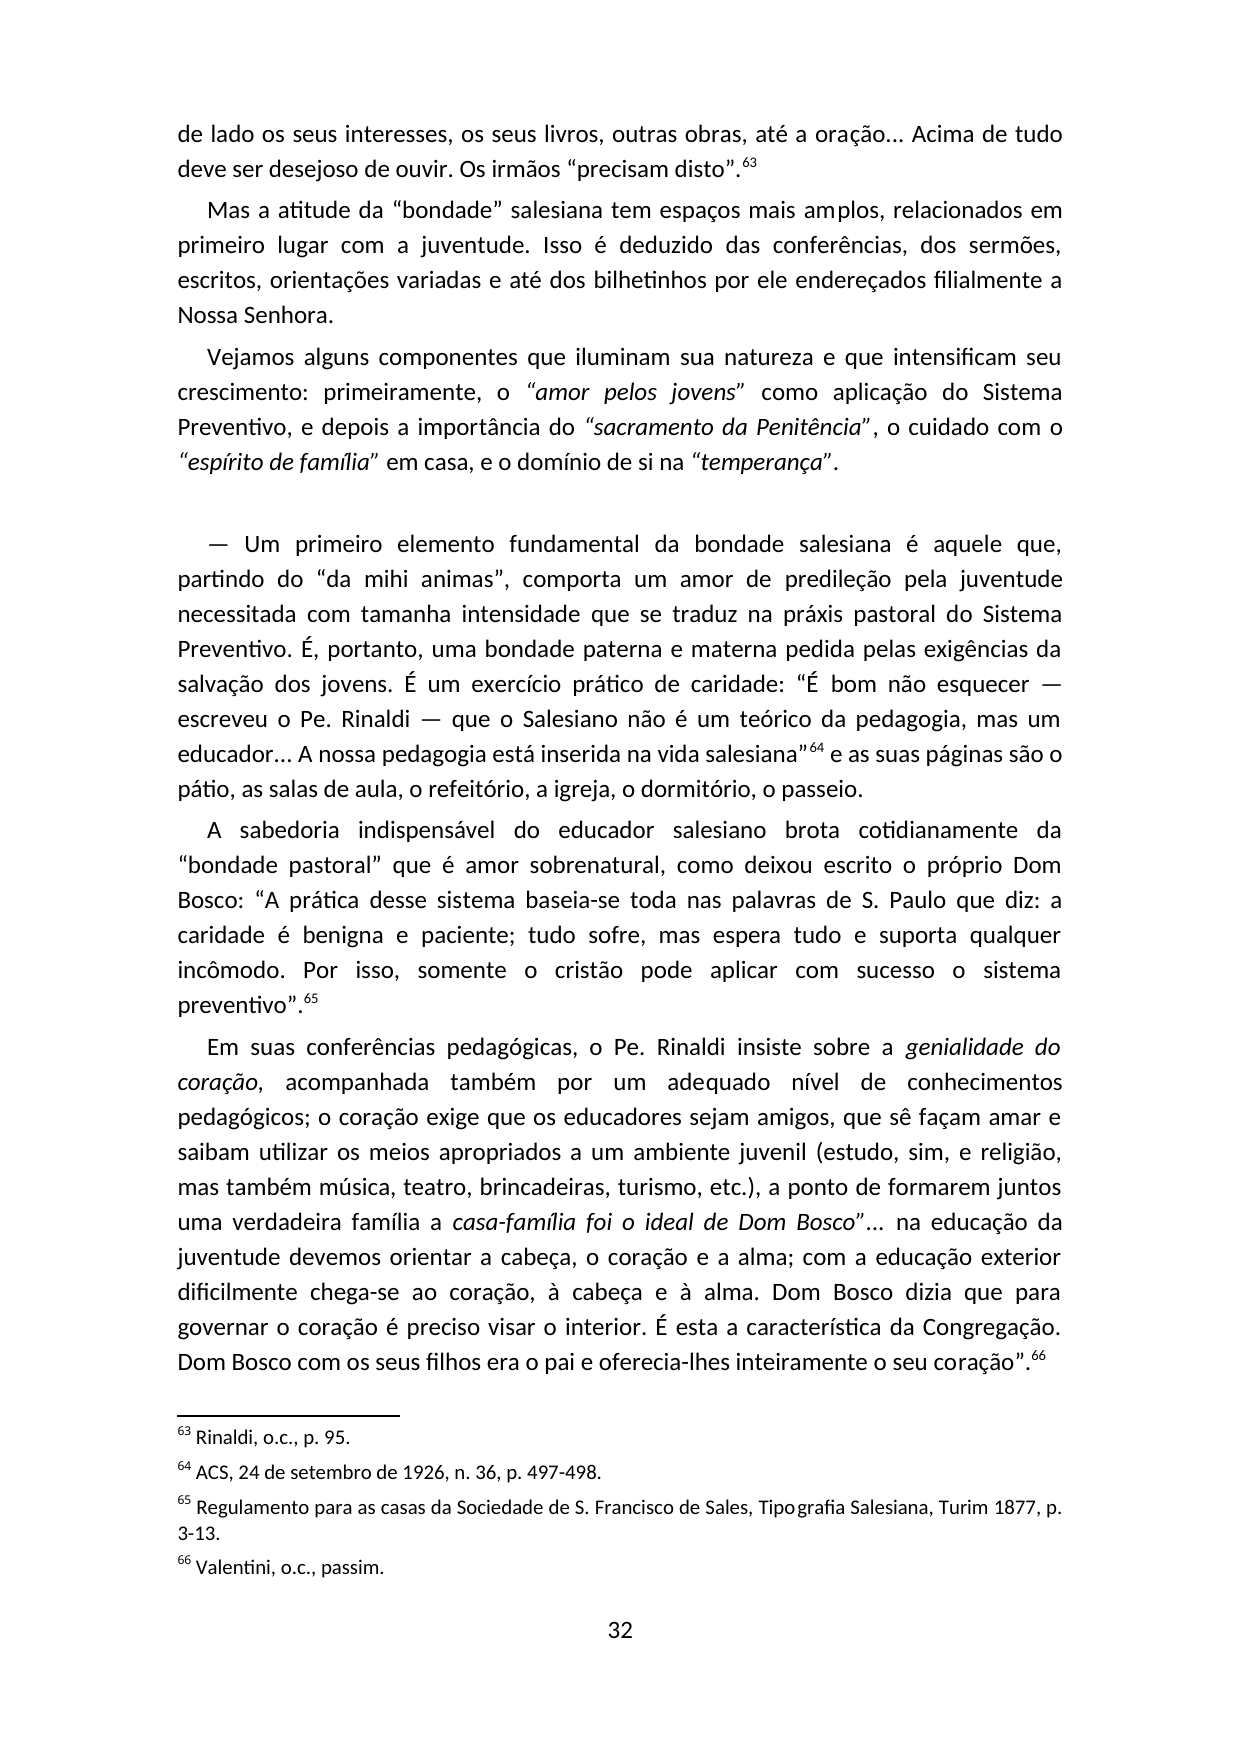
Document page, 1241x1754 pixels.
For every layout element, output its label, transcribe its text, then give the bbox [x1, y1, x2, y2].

text Em suas conferências pedagógicas, o Pe. Rinaldi insiste sobre a genialidade do coração, acompanhada também por um adequado nível de conhecimentos pedagógicos; o coração exige que os educadores sejam amigos, que sê façam amar e saibam utilizar os meios apropriados a um ambiente juvenil (estudo, sim, e religião, mas também música, teatro, brincadeiras, turismo, etc.), a ponto de formarem juntos uma verdadeira família a casa-família foi o ideal de Dom Bosco”... na educação da juventude devemos orientar a cabeça, o coração e a alma; com a educação exterior dificilmente chega-se ao coração, à cabeça e à alma. Dom Bosco dizia que para governar o coração é preciso visar o interior. É esta a característica da Congregação. Dom Bosco com os seus filhos era o pai e oferecia-lhes inteiramente o seu coração”. [177, 1031, 1063, 1376]
text Vejamos alguns componentes que iluminam sua natureza e que intensificam seu crescimento: primeiramente, o “amor pelos jovens” como aplicação do Sistema Preventivo, e depois a importância do “sacramento da Penitência”, o cuidado com o “espírito de família” em casa, e o domínio de si na “temperança”. [177, 341, 1063, 476]
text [177, 118, 1063, 184]
text — Um primeiro elemento fundamental da bondade salesiana é aquele que, partindo do “da mihi animas”, comporta um amor de predileção pela juventude necessitada com tamanha intensidade que se traduz na práxis pastoral do Sistema Preventivo. É, portanto, uma bondade paterna e materna pedida pelas exigências da salvação dos jovens. É um exercício prático de caridade: “É bom não esquecer — escreveu o Pe. Rinaldi — que o Salesiano não é um teórico da pedagogia, mas um educador... A nossa pedagogia está inserida na vida salesiana” e as suas páginas são o pátio, as salas de aula, o refeitório, a igreja, o dormitório, o passeio. [177, 528, 1063, 804]
text Mas a atitude da “bondade” salesiana tem espaços mais amplos, relacionados em primeiro lugar com a juventude. Isso é deduzido das conferências, dos sermões, escritos, orientações variadas e até dos bilhetinhos por ele endereçados filialmente a Nossa Senhora. [177, 194, 1063, 330]
text A sabedoria indispensável do educador salesiano brota cotidianamente da “bondade pastoral” que é amor sobrenatural, como deixou escrito o próprio Dom Bosco: “A prática desse sistema baseia-se toda nas palavras de S. Paulo que diz: a caridade é benigna e paciente; tudo sofre, mas espera tudo e suporta qualquer incômodo. Por isso, somente o cristão pode aplicar com sucesso o sistema preventivo”. [177, 814, 1063, 1020]
